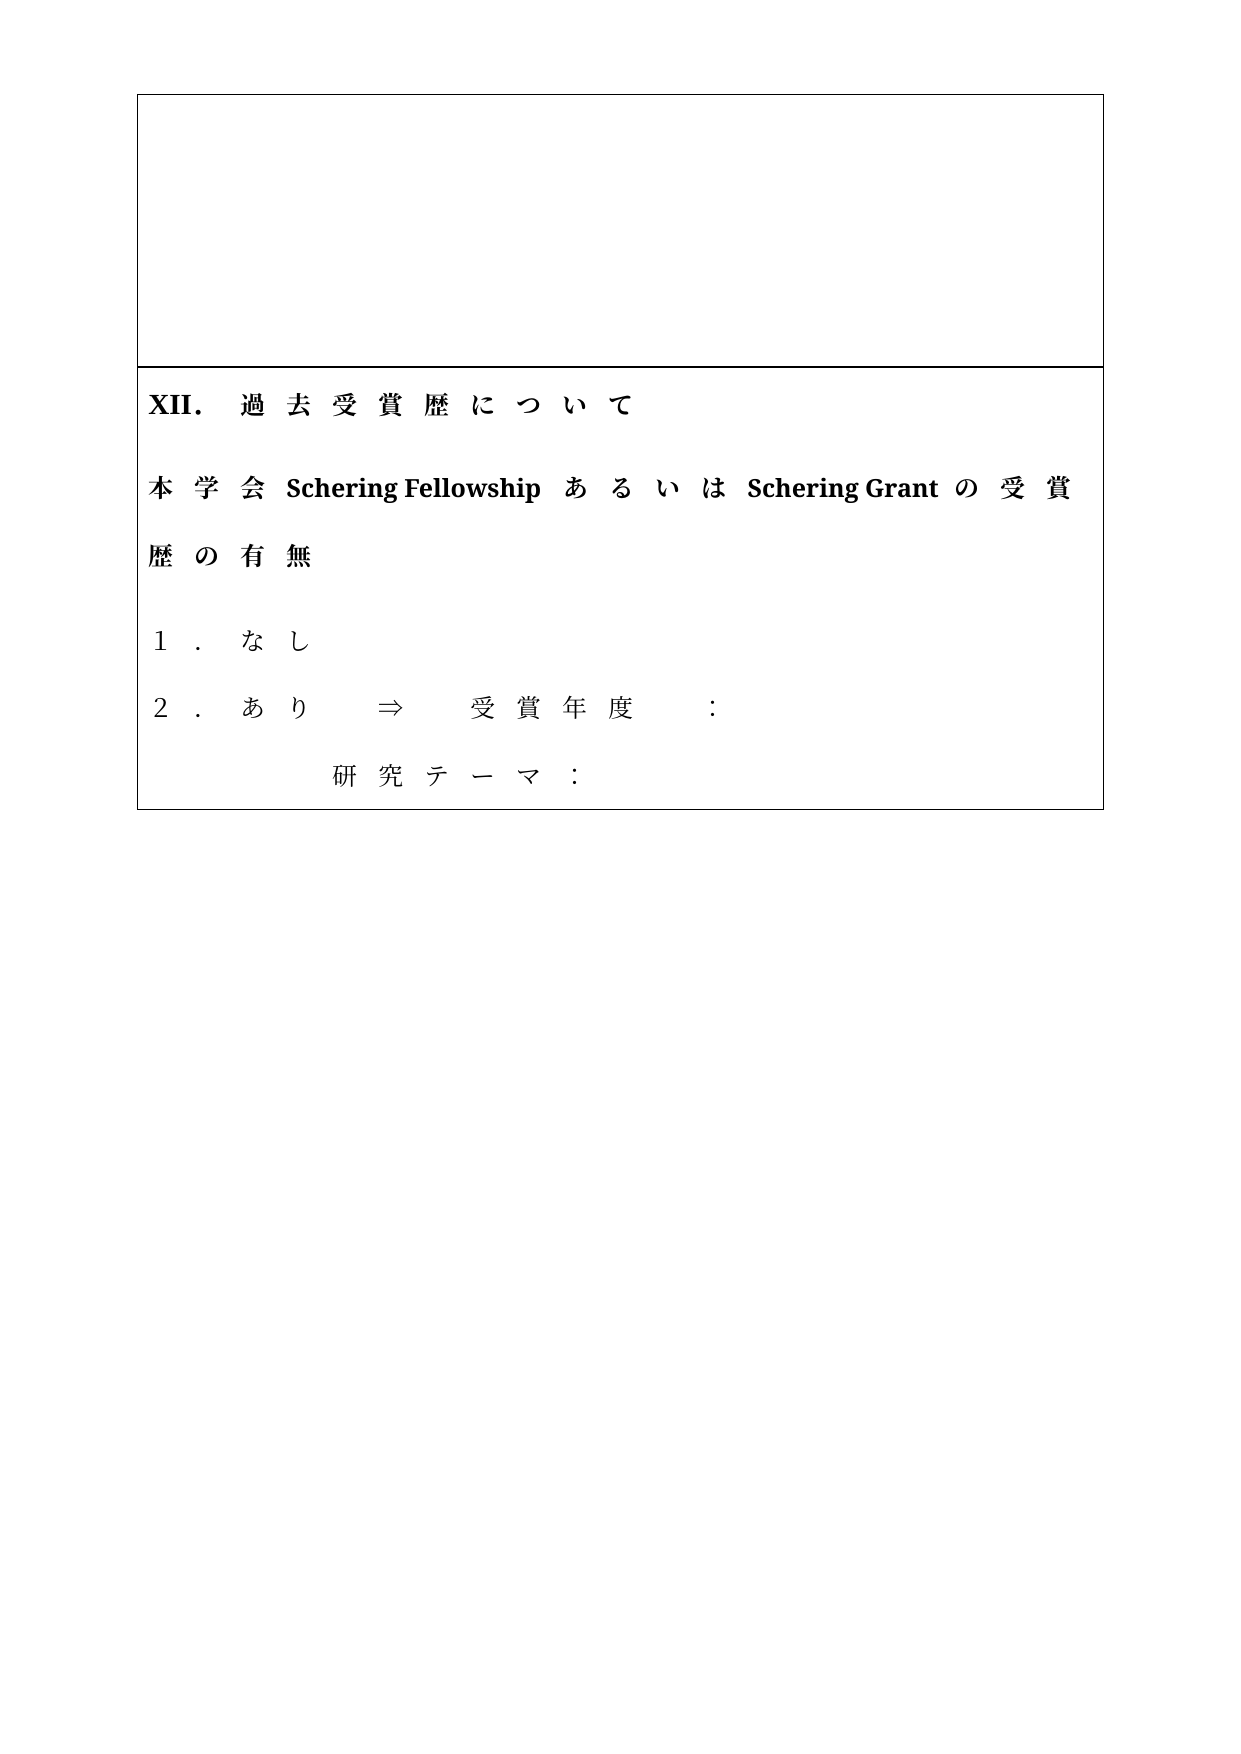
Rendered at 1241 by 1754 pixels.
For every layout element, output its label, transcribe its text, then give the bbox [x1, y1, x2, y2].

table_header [138, 95, 1103, 366]
table_cell XII．過去受賞歴について 本学会Schering FellowshipあるいはSchering Grantの受賞歴の有無 １．なし ２．あり ⇒ 受賞年度 ： 研究テーマ： [138, 368, 1103, 809]
